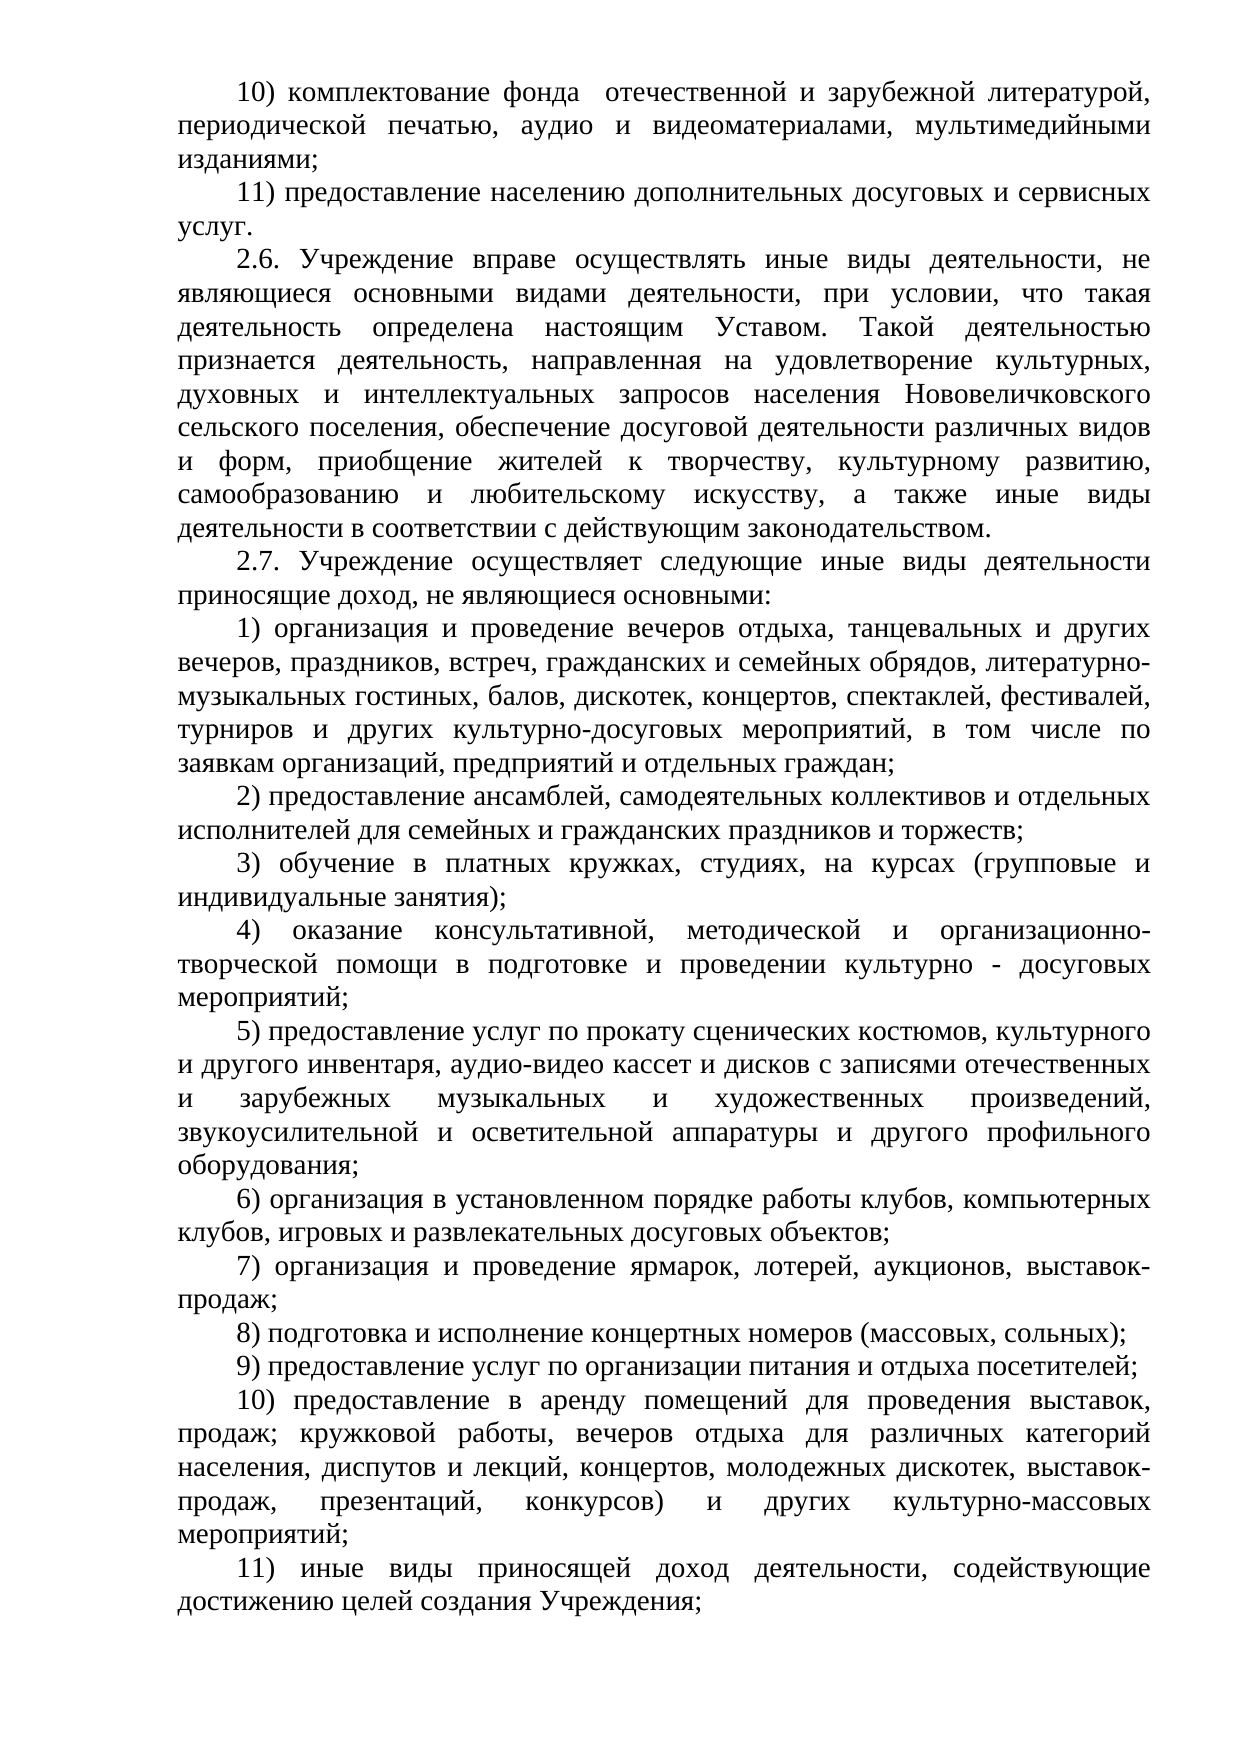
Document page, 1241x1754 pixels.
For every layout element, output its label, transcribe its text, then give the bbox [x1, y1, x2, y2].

text 6) организация в установленном порядке работы клубов, компьютерных клубов, игровых и развлекательных досуговых объектов; [177, 1181, 1152, 1248]
text 7) организация и проведение ярмарок, лотерей, аукционов, выставок-продаж; [177, 1248, 1152, 1315]
text 5) предоставление услуг по прокату сценических костюмов, культурного и другого инвентаря, аудио-видео кассет и дисков с записями отечественных и зарубежных музыкальных и художественных произведений, звукоусилительной и осветительной аппаратуры и другого профильного оборудования; [177, 1013, 1152, 1181]
text 4) оказание консультативной, методической и организационно-творческой помощи в подготовке и проведении культурно - досуговых мероприятий; [177, 912, 1152, 1013]
text 11) иные виды приносящей доход деятельности, содействующие достижению целей создания Учреждения; [177, 1550, 1152, 1617]
text 3) обучение в платных кружках, студиях, на курсах (групповые и индивидуальные занятия); [177, 845, 1152, 912]
text 10) предоставление в аренду помещений для проведения выставок, продаж; кружковой работы, вечеров отдыха для различных категорий населения, диспутов и лекций, концертов, молодежных дискотек, выставок-продаж, презентаций, конкурсов) и других культурно-массовых мероприятий; [177, 1382, 1152, 1550]
text 11) предоставление населению дополнительных досуговых и сервисных услуг. [177, 174, 1152, 242]
text 9) предоставление услуг по организации питания и отдыха посетителей; [177, 1348, 1152, 1382]
text 1) организация и проведение вечеров отдыха, танцевальных и других вечеров, праздников, встреч, гражданских и семейных обрядов, литературно-музыкальных гостиных, балов, дискотек, концертов, спектаклей, фестивалей, турниров и других культурно-досуговых мероприятий, в том числе по заявкам организаций, предприятий и отдельных граждан; [177, 611, 1152, 778]
text 8) подготовка и исполнение концертных номеров (массовых, сольных); [177, 1315, 1152, 1348]
text 10) комплектование фонда отечественной и зарубежной литературой, периодической печатью, аудио и видеоматериалами, мультимедийными изданиями; [177, 74, 1152, 174]
text 2.6. Учреждение вправе осуществлять иные виды деятельности, не являющиеся основными видами деятельности, при условии, что такая деятельность определена настоящим Уставом. Такой деятельностью признается деятельность, направленная на удовлетворение культурных, духовных и интеллектуальных запросов населения Нововеличковского сельского поселения, обеспечение досуговой деятельности различных видов и форм, приобщение жителей к творчеству, культурному развитию, самообразованию и любительскому искусству, а также иные виды деятельности в соответствии с действующим законодательством. [177, 242, 1152, 543]
text 2) предоставление ансамблей, самодеятельных коллективов и отдельных исполнителей для семейных и гражданских праздников и торжеств; [177, 778, 1152, 845]
text 2.7. Учреждение осуществляет следующие иные виды деятельности приносящие доход, не являющиеся основными: [177, 543, 1152, 611]
